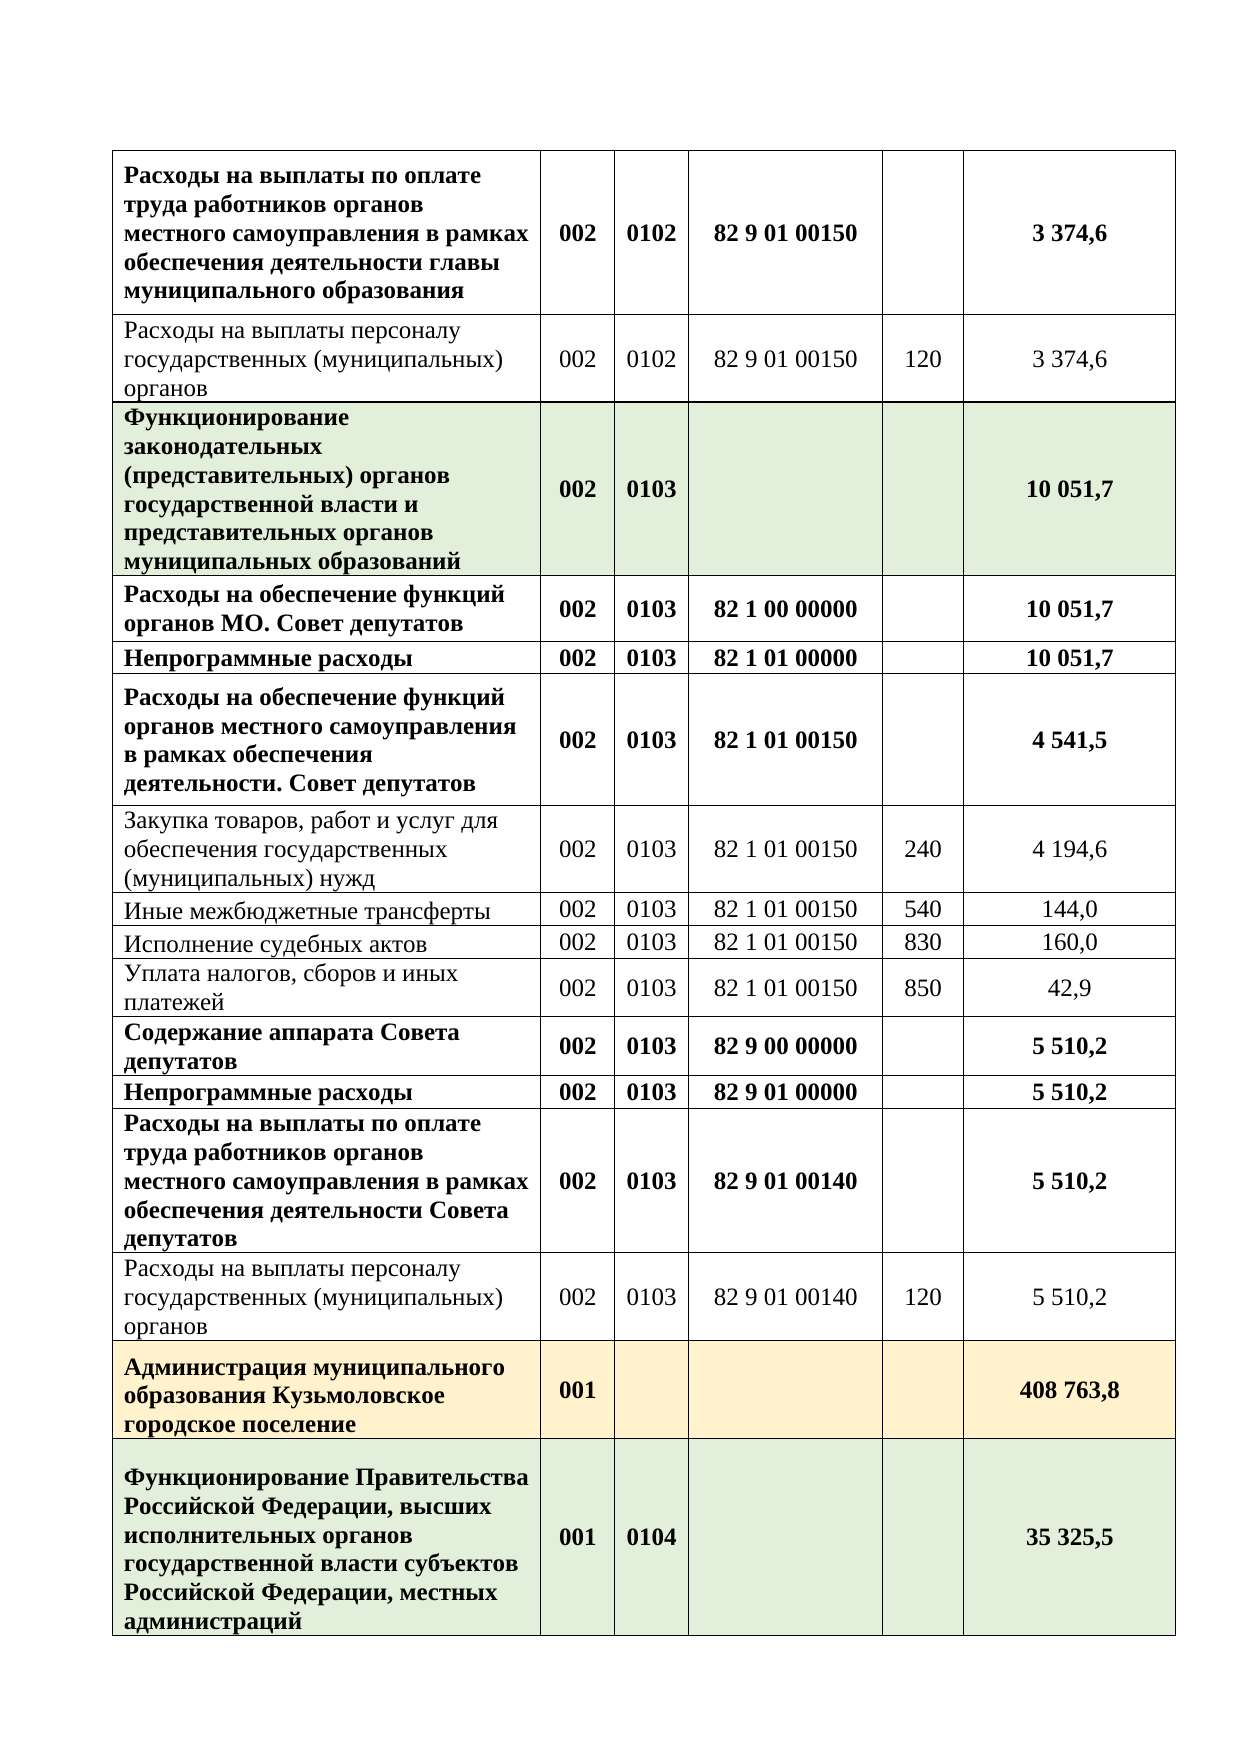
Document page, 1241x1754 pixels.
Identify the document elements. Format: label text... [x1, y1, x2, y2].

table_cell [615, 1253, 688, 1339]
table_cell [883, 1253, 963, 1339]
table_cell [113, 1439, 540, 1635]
table_cell 3 374,6 [964, 315, 1175, 401]
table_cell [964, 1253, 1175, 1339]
table_cell 82 1 01 00150 [689, 959, 882, 1016]
table_cell 0103 [615, 893, 688, 925]
table_cell 002 [541, 151, 614, 314]
table_cell 10 051,7 [964, 576, 1175, 641]
table_cell 82 1 01 00000 [689, 642, 882, 673]
table_cell 0103 [615, 1076, 688, 1107]
table_cell 0103 [615, 576, 688, 641]
table_cell [689, 403, 882, 575]
table_cell Расходы на выплаты по оплате труда работников органов местного самоуправления в рамках обеспечения деятельности главы муниципального образования [113, 151, 540, 314]
table_cell 160,0 [964, 926, 1175, 957]
table_cell 0103 [615, 1109, 688, 1252]
table_cell 002 [541, 642, 614, 673]
table_cell [883, 151, 963, 314]
table_cell 82 9 00 00000 [689, 1017, 882, 1074]
table_cell 0103 [615, 806, 688, 892]
table_cell 4 194,6 [964, 806, 1175, 892]
table_cell 42,9 [964, 959, 1175, 1016]
table_cell [883, 1076, 963, 1107]
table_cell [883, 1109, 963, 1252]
table_cell [883, 403, 963, 575]
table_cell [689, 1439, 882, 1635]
table_cell 002 [541, 674, 614, 804]
table_cell 82 1 01 00150 [689, 674, 882, 804]
table_cell 82 1 01 00150 [689, 926, 882, 957]
table_cell Уплата налогов, сборов и иных платежей [113, 959, 540, 1016]
table_cell Расходы на обеспечение функций органов местного самоуправления в рамках обеспечения деятельности. Совет депутатов [113, 674, 540, 804]
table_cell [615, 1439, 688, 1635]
table_cell Расходы на обеспечение функций органов МО. Совет депутатов [113, 576, 540, 641]
table_cell 002 [541, 1076, 614, 1107]
table_cell 830 [883, 926, 963, 957]
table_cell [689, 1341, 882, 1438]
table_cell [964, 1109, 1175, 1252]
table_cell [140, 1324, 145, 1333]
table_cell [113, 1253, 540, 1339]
table_cell [883, 642, 963, 673]
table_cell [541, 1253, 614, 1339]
table_cell 002 [541, 315, 614, 401]
table_cell 82 9 01 00150 [689, 151, 882, 314]
table_cell 002 [541, 403, 614, 575]
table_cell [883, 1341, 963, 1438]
table_cell 10 051,7 [964, 642, 1175, 673]
table_cell 82 1 01 00150 [689, 806, 882, 892]
table_cell 5 510,2 [964, 1017, 1175, 1074]
table_cell 144,0 [964, 893, 1175, 925]
table_cell 002 [541, 959, 614, 1016]
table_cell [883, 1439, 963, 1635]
table_cell 0102 [615, 315, 688, 401]
table_cell 002 [541, 1017, 614, 1074]
table_cell [883, 1017, 963, 1074]
table_cell 0103 [615, 674, 688, 804]
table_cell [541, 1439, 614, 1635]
table_cell 0102 [615, 151, 688, 314]
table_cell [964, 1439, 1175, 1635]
table_cell Исполнение судебных актов [113, 926, 540, 957]
table_cell [883, 576, 963, 641]
table_cell 002 [541, 806, 614, 892]
table_cell 0103 [615, 642, 688, 673]
table_cell 10 051,7 [964, 403, 1175, 575]
table_cell Непрограммные расходы [113, 642, 540, 673]
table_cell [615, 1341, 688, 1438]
table_cell 002 [541, 1109, 614, 1252]
table_cell Расходы на выплаты по оплате труда работников органов местного самоуправления в рамках обеспечения деятельности Совета депутатов [113, 1109, 540, 1252]
table_cell 82 9 01 00150 [689, 315, 882, 401]
table_cell 002 [541, 926, 614, 957]
table_cell 5 510,2 [964, 1076, 1175, 1107]
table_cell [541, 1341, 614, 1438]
table_cell 0103 [615, 403, 688, 575]
table_cell Содержание аппарата Совета депутатов [113, 1017, 540, 1074]
table_cell Иные межбюджетные трансферты [113, 893, 540, 925]
table_cell 3 374,6 [964, 151, 1175, 314]
table_cell Закупка товаров, работ и услуг для обеспечения государственных (муниципальных) нужд [113, 806, 540, 892]
table_cell 82 1 01 00150 [689, 893, 882, 925]
table_cell 0103 [615, 926, 688, 957]
table_cell 002 [541, 893, 614, 925]
table_cell 120 [883, 315, 963, 401]
table_cell 240 [883, 806, 963, 892]
table_cell 82 9 01 00000 [689, 1076, 882, 1107]
table_cell Функционирование законодательных (представительных) органов государственной власти и представительных органов муниципальных образований [113, 403, 540, 575]
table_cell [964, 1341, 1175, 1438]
table_cell 0103 [615, 1017, 688, 1074]
table_cell 82 9 01 00140 [689, 1109, 882, 1252]
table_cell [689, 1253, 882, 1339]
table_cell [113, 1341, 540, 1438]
table_cell 540 [883, 893, 963, 925]
table_cell Непрограммные расходы [113, 1076, 540, 1107]
table_cell 4 541,5 [964, 674, 1175, 804]
table_cell 850 [883, 959, 963, 1016]
table_cell Расходы на выплаты персоналу государственных (муниципальных) органов [113, 315, 540, 401]
table_cell 0103 [615, 959, 688, 1016]
table_cell 82 1 00 00000 [689, 576, 882, 641]
table_cell [883, 674, 963, 804]
table_cell 002 [541, 576, 614, 641]
